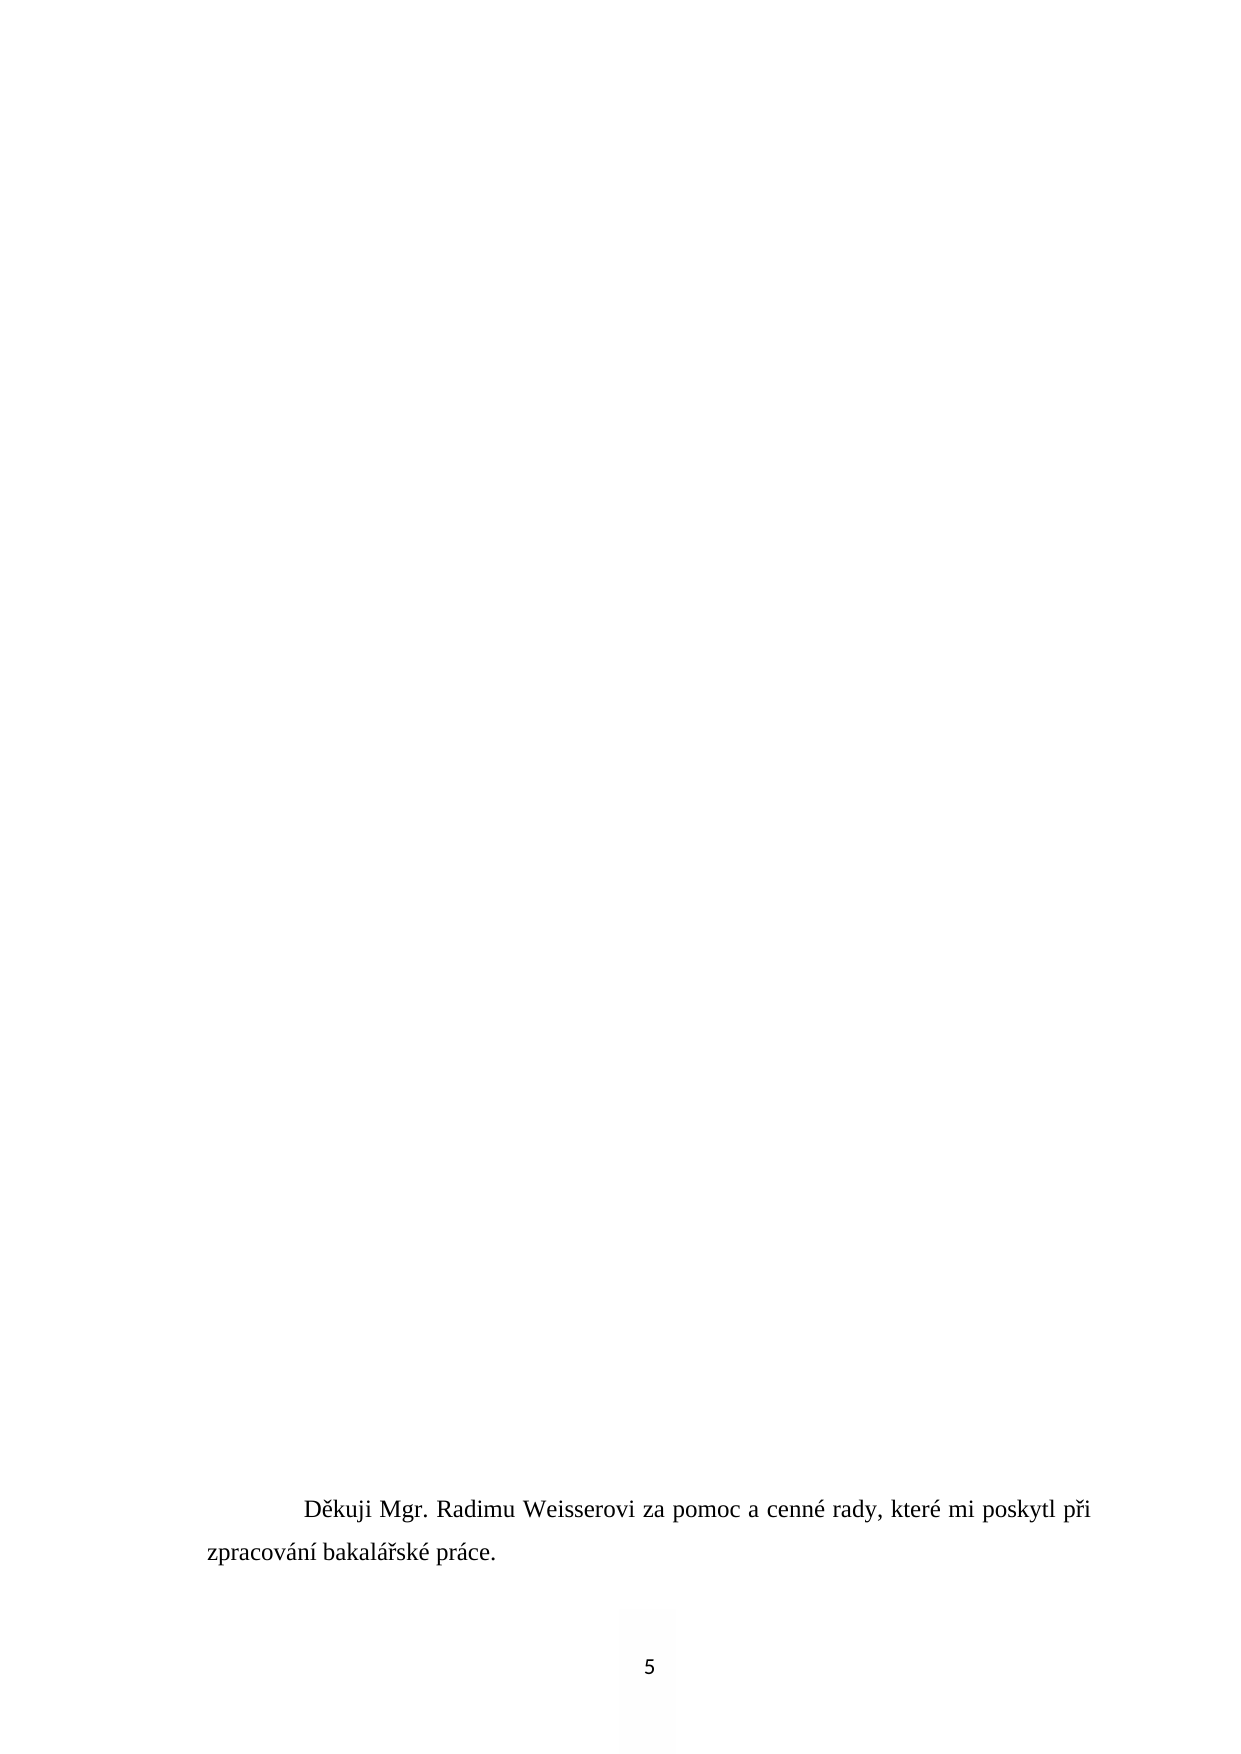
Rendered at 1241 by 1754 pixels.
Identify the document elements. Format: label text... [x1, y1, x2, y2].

picture [619, 1609, 676, 1754]
text Děkuji Mgr. Radimu Weisserovi za pomoc a cenné rady, které mi poskytl při zpracování bakalářské práce. [207, 1494, 1092, 1566]
